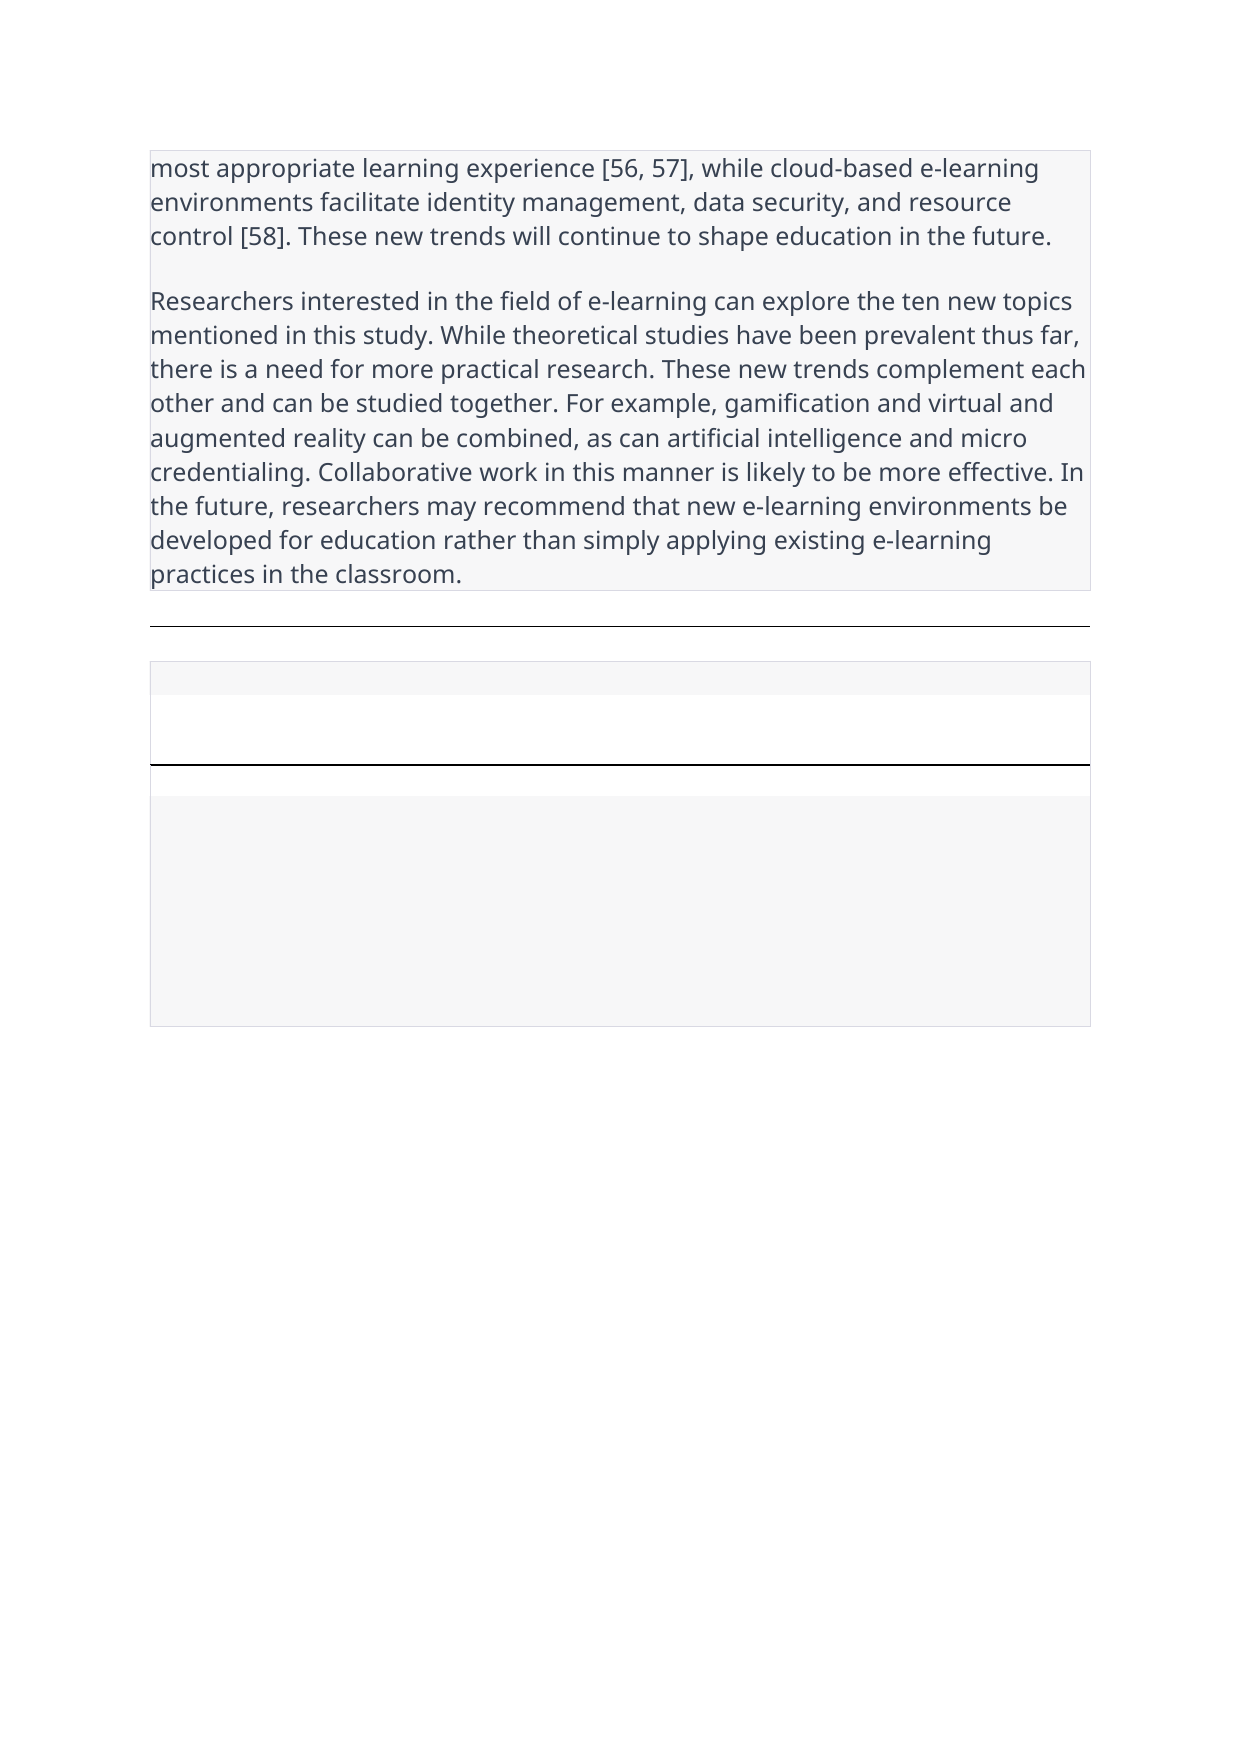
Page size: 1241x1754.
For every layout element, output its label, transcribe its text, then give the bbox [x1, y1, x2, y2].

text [151, 151, 1090, 253]
text Researchers interested in the field of e-learning can explore the ten new topics mentioned in this study. While theoretical studies have been prevalent thus far, there is a need for more practical research. These new trends complement each other and can be studied together. For example, gamification and virtual and augmented reality can be combined, as can artificial intelligence and micro credentialing. Collaborative work in this manner is likely to be more effective. In the future, researchers may recommend that new e-learning environments be developed for education rather than simply applying existing e-learning practices in the classroom. [151, 283, 1090, 590]
